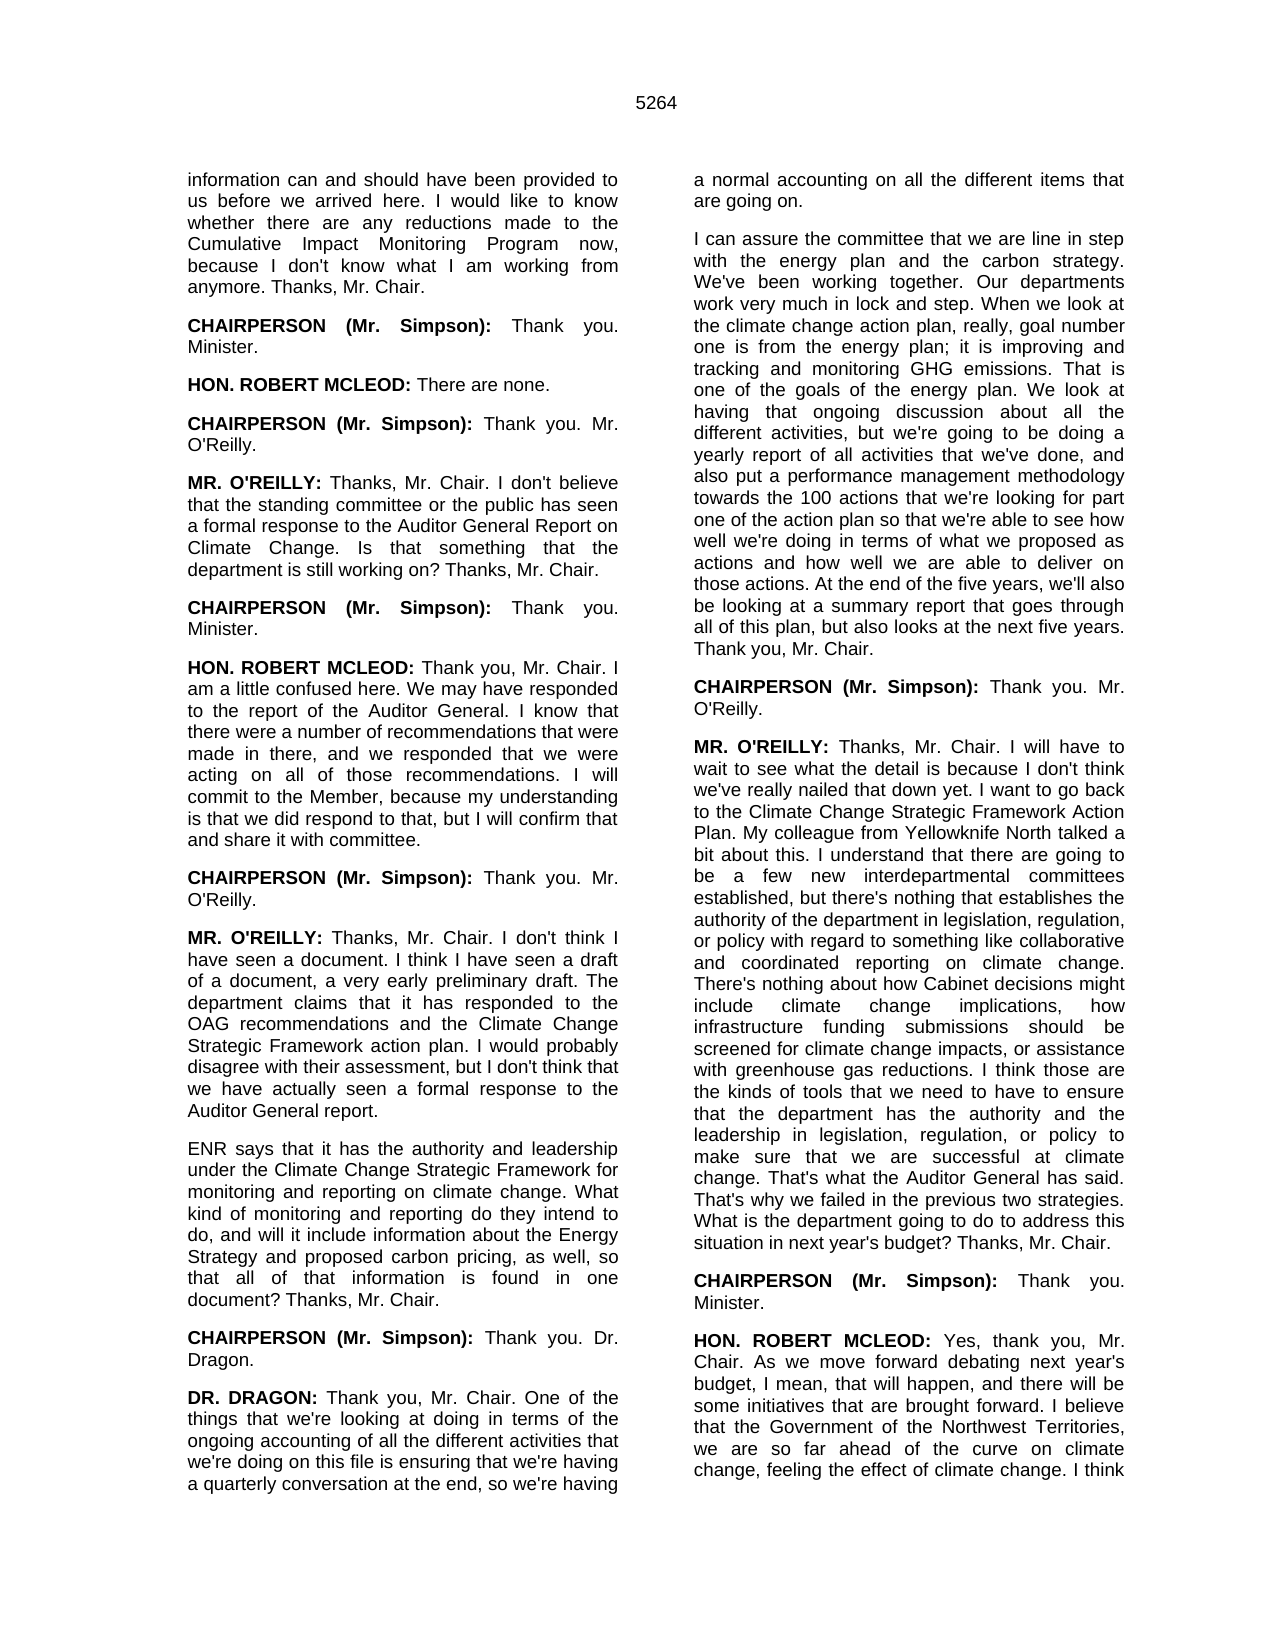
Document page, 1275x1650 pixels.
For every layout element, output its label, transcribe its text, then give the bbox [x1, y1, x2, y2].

text MR. O'REILLY: Thanks, Mr. Chair. I will have to wait to see what the detail is because I don't think we've really nailed that down yet. I want to go back to the Climate Change Strategic Framework Action Plan. My colleague from Yellowknife North talked a bit about this. I understand that there are going to be a few new interdepartmental committees established, but there's nothing that establishes the authority of the department in legislation, regulation, or policy with regard to something like collaborative and coordinated reporting on climate change. There's nothing about how Cabinet decisions might include climate change implications, how infrastructure funding submissions should be screened for climate change impacts, or assistance with greenhouse gas reductions. I think those are the kinds of tools that we need to have to ensure that the department has the authority and the leadership in legislation, regulation, or policy to make sure that we are successful at climate change. That's what the Auditor General has said. That's why we failed in the previous two strategies. What is the department going to do to address this situation in next year's budget? Thanks, Mr. Chair. [694, 736, 1125, 1253]
text MR. O'REILLY: Thanks, Mr. Chair. I don't believe that the standing committee or the public has seen a formal response to the Auditor General Report on Climate Change. Is that something that the department is still working on? Thanks, Mr. Chair. [187, 472, 619, 580]
text DR. DRAGON: Thank you, Mr. Chair. One of the things that we're looking at doing in terms of the ongoing accounting of all the different activities that we're doing on this file is ensuring that we're having a quarterly conversation at the end, so we're having a normal accounting on all the different items that are going on. [187, 1387, 619, 1494]
text CHAIRPERSON (Mr. Simpson): Thank you. Mr. O'Reilly. [694, 676, 1125, 719]
text CHAIRPERSON (Mr. Simpson): Thank you. Mr. O'Reilly. [187, 412, 619, 456]
text I can assure the committee that we are line in step with the energy plan and the carbon strategy. We've been working together. Our departments work very much in lock and step. When we look at the climate change action plan, really, goal number one is from the energy plan; it is improving and tracking and monitoring GHG emissions. That is one of the goals of the energy plan. We look at having that ongoing discussion about all the different activities, but we're going to be doing a yearly report of all activities that we've done, and also put a performance management methodology towards the 100 actions that we're looking for part one of the action plan so that we're able to see how well we're doing in terms of what we proposed as actions and how well we are able to deliver on those actions. At the end of the five years, we'll also be looking at a summary report that goes through all of this plan, but also looks at the next five years. Thank you, Mr. Chair. [694, 228, 1125, 659]
text ENR says that it has the authority and leadership under the Climate Change Strategic Framework for monitoring and reporting on climate change. What kind of monitoring and reporting do they intend to do, and will it include information about the Energy Strategy and proposed carbon pricing, as well, so that all of that information is found in one document? Thanks, Mr. Chair. [187, 1138, 619, 1310]
text CHAIRPERSON (Mr. Simpson): Thank you. Dr. Dragon. [187, 1327, 619, 1370]
text HON. ROBERT MCLEOD: There are none. [187, 374, 619, 396]
text CHAIRPERSON (Mr. Simpson): Thank you. Minister. [187, 597, 619, 640]
text CHAIRPERSON (Mr. Simpson): Thank you. Mr. O'Reilly. [187, 867, 619, 910]
text HON. ROBERT MCLEOD: Thank you, Mr. Chair. I am a little confused here. We may have responded to the report of the Auditor General. I know that there were a number of recommendations that were made in there, and we responded that we were acting on all of those recommendations. I will commit to the Member, because my understanding is that we did respond to that, but I will confirm that and share it with committee. [187, 656, 619, 851]
text MR. O'REILLY: Thanks, Mr. Chair. I don't think I have seen a document. I think I have seen a draft of a document, a very early preliminary draft. The department claims that it has responded to the OAG recommendations and the Climate Change Strategic Framework action plan. I would probably disagree with their assessment, but I don't think that we have actually seen a formal response to the Auditor General report. [187, 927, 619, 1121]
text CHAIRPERSON (Mr. Simpson): Thank you. Minister. [187, 314, 619, 357]
text CHAIRPERSON (Mr. Simpson): Thank you. Minister. [694, 1270, 1125, 1313]
